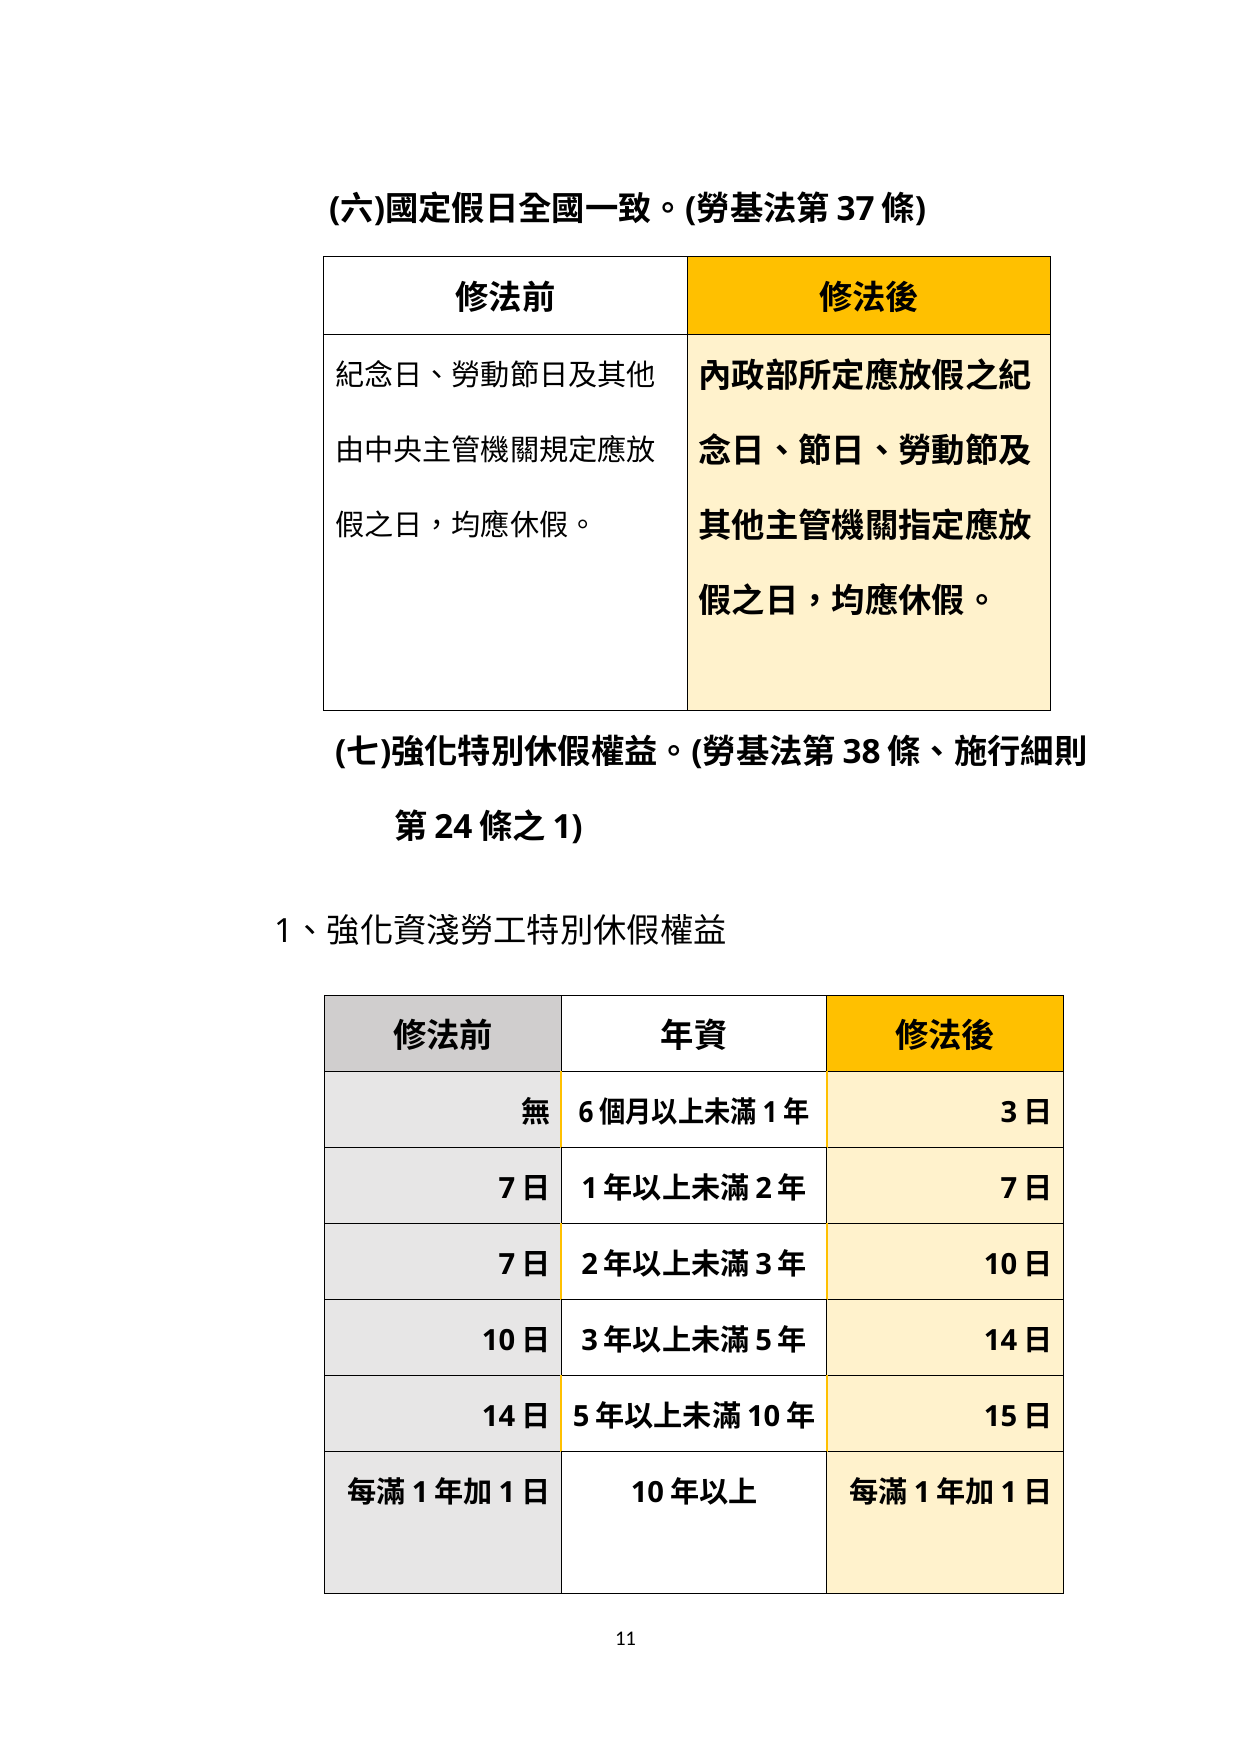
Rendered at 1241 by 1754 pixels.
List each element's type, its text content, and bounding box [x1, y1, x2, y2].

table_cell 每滿1年加1日 最高加到30日 [325, 1452, 561, 1593]
table_cell 7日 [325, 1224, 560, 1299]
subtitle (六)國定假日全國一致。(勞基法第37條) [329, 169, 1063, 244]
table_cell 3日 [828, 1072, 1063, 1147]
table_cell 15日 [828, 1376, 1063, 1451]
table_cell 7日 [827, 1148, 1063, 1223]
table_cell 無 [325, 1072, 560, 1147]
table_cell 1年以上未滿2年 [562, 1148, 826, 1223]
table_cell 紀念日、勞動節日及其他由中央主管機關規定應放假之日，均應休假。 [324, 335, 687, 710]
table_cell 每滿1年加1日 最高加到30日 [827, 1452, 1063, 1593]
table_cell 6個月以上未滿1年 [562, 1072, 826, 1147]
table_header 修法前 [325, 996, 561, 1071]
table_cell 內政部所定應放假之紀念日、節日、勞動節及其他主管機關指定應放假之日，均應休假。 [688, 335, 1050, 710]
table_header 修法後 [827, 996, 1063, 1071]
table_cell 14日 [827, 1300, 1063, 1375]
table_header 年資 [562, 996, 826, 1071]
table_cell 10年以上 [562, 1452, 826, 1593]
table_header 修法前 [324, 257, 687, 334]
table_cell 3年以上未滿5年 [562, 1300, 826, 1375]
table_cell 7日 [325, 1148, 561, 1223]
table_cell 10日 [325, 1300, 561, 1375]
subtitle (七)強化特別休假權益。(勞基法第38條、施行細則第24條之1) [335, 711, 1118, 861]
table_cell 10日 [828, 1224, 1063, 1299]
table_header 修法後 [688, 257, 1050, 334]
table_cell 5年以上未滿10年 [562, 1376, 826, 1451]
text 1、強化資淺勞工特別休假權益 [187, 891, 1063, 966]
table_cell 2年以上未滿3年 [562, 1224, 826, 1299]
table_cell 14日 [325, 1376, 560, 1451]
